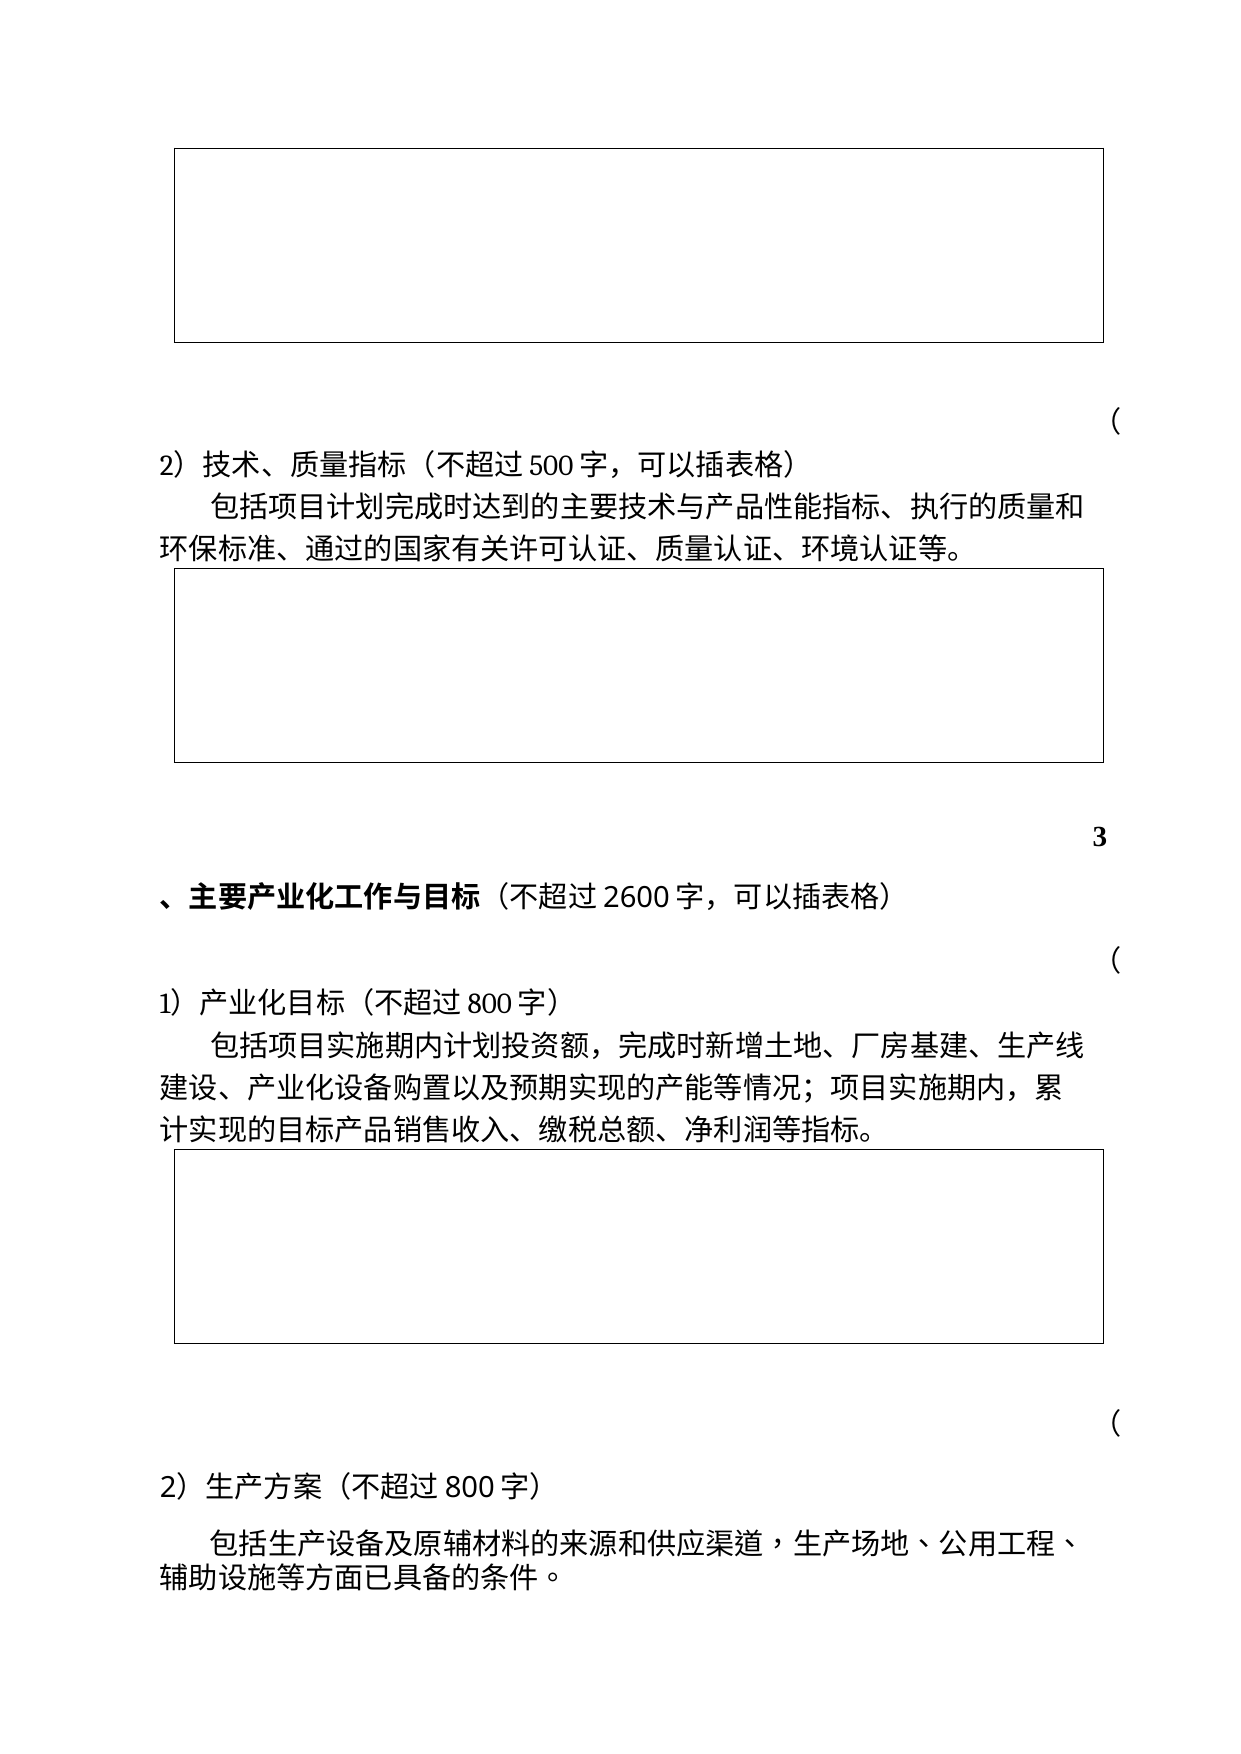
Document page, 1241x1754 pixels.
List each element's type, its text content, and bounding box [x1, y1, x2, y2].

text 包括项目实施期内计划投资额，完成时新增土地、厂房基建、生产线建设、产业化设备购置以及预期实现的产能等情况；项目实施期内，累计实现的目标产品销售收入、缴税总额、净利润等指标。 [159, 1022, 1092, 1149]
table_header [175, 149, 1103, 342]
subtitle 3、主要产业化工作与目标（不超过2600字，可以插表格） [159, 819, 1092, 916]
subtitle （1）产业化目标（不超过800字） [159, 938, 1092, 1022]
subtitle （2）生产方案（不超过800字） [159, 1400, 1092, 1506]
table_header [175, 569, 1103, 762]
text 包括生产设备及原辅材料的来源和供应渠道，生产场地、公用工程、辅助设施等方面已具备的条件。 [159, 1527, 1092, 1595]
table_header [175, 1150, 1103, 1343]
subtitle （2）技术、质量指标（不超过500字，可以插表格） [159, 399, 1092, 483]
text 包括项目计划完成时达到的主要技术与产品性能指标、执行的质量和环保标准、通过的国家有关许可认证、质量认证、环境认证等。 [159, 483, 1092, 568]
